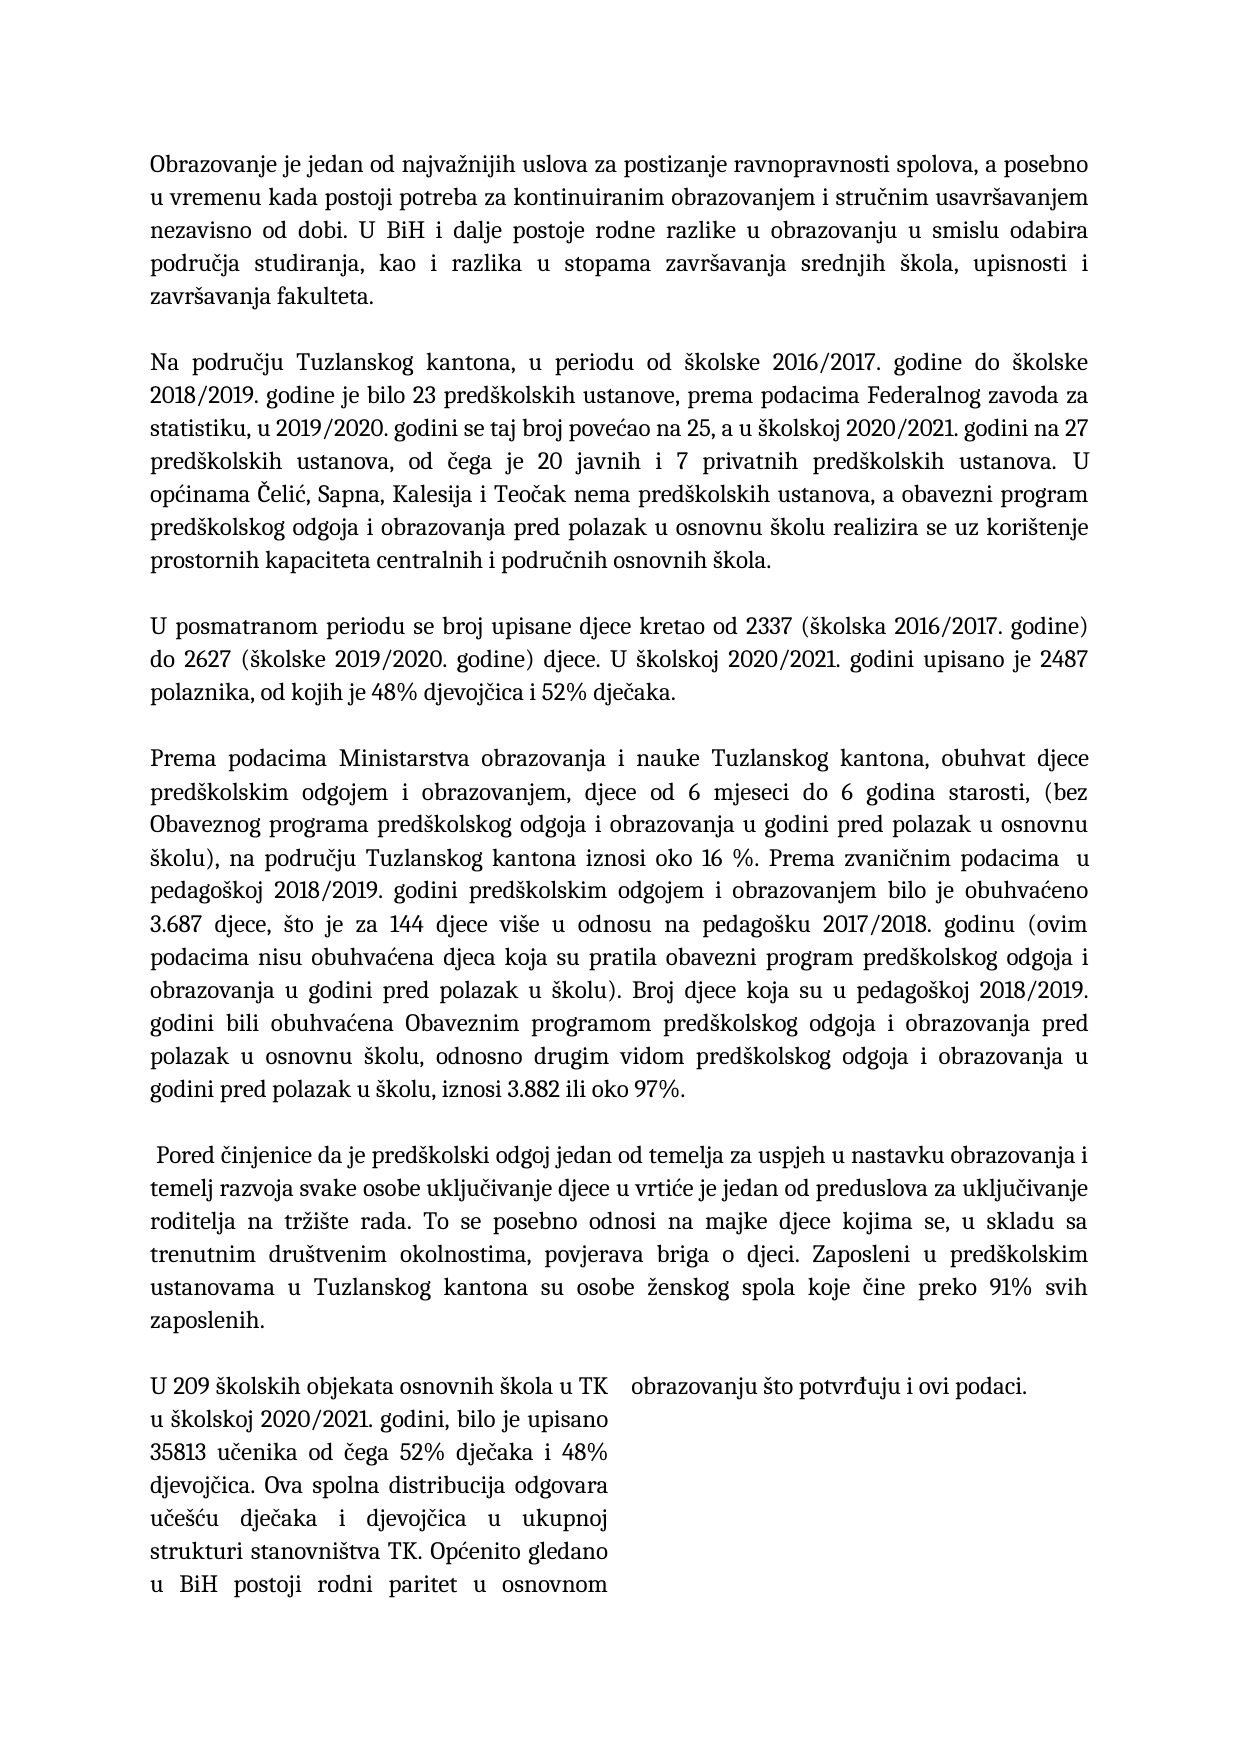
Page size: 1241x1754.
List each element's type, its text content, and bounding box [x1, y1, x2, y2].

text U posmatranom periodu se broj upisane djece kretao od 2337 (školska 2016/2017. godine) do 2627 (školske 2019/2020. godine) djece. U školskoj 2020/2021. godini upisano je 2487 polaznika, od kojih je 48% djevojčica i 52% dječaka. [150, 612, 1090, 707]
text U 209 školskih objekata osnovnih škola u TK u školskoj 2020/2021. godini, bilo je upisano 35813 učenika od čega 52% dječaka i 48% djevojčica. Ova spolna distribucija odgovara učešću dječaka i djevojčica u ukupnoj strukturi stanovništva TK. Općenito gledano u BiH postoji rodni paritet u osnovnom obrazovanju što potvrđuju i ovi podaci. [150, 1372, 609, 1599]
text Na području Tuzlanskog kantona, u periodu od školske 2016/2017. godine do školske 2018/2019. godine je bilo 23 predškolskih ustanove, prema podacima Federalnog zavoda za statistiku, u 2019/2020. godini se taj broj povećao na 25, a u školskoj 2020/2021. godini na 27 predškolskih ustanova, od čega je 20 javnih i 7 privatnih predškolskih ustanova. U općinama Čelić, Sapna, Kalesija i Teočak nema predškolskih ustanova, a obavezni program predškolskog odgoja i obrazovanja pred polazak u osnovnu školu realizira se uz korištenje prostornih kapaciteta centralnih i područnih osnovnih škola. [150, 348, 1090, 575]
text Prema podacima Ministarstva obrazovanja i nauke Tuzlanskog kantona, obuhvat djece predškolskim odgojem i obrazovanjem, djece od 6 mjeseci do 6 godina starosti, (bez Obaveznog programa predškolskog odgoja i obrazovanja u godini pred polazak u osnovnu školu), na području Tuzlanskog kantona iznosi oko 16 %. Prema zvaničnim podacima u pedagoškoj 2018/2019. godini predškolskim odgojem i obrazovanjem bilo je obuhvaćeno 3.687 djece, što je za 144 djece više u odnosu na pedagošku 2017/2018. godinu (ovim podacima nisu obuhvaćena djeca koja su pratila obavezni program predškolskog odgoja i obrazovanja u godini pred polazak u školu). Broj djece koja su u pedagoškoj 2018/2019. godini bili obuhvaćena Obaveznim programom predškolskog odgoja i obrazovanja pred polazak u osnovnu školu, odnosno drugim vidom predškolskog odgoja i obrazovanja u godini pred polazak u školu, iznosi 3.882 ili oko 97%. [150, 744, 1090, 1103]
text Obrazovanje je jedan od najvažnijih uslova za postizanje ravnopravnosti spolova, a posebno u vremenu kada postoji potreba za kontinuiranim obrazovanjem i stručnim usavršavanjem nezavisno od dobi. U BiH i dalje postoje rodne razlike u obrazovanju u smislu odabira područja studiranja, kao i razlika u stopama završavanja srednjih škola, upisnosti i završavanja fakulteta. [150, 150, 1090, 311]
text Pored činjenice da je predškolski odgoj jedan od temelja za uspjeh u nastavku obrazovanja i temelj razvoja svake osobe uključivanje djece u vrtiće je jedan od preduslova za uključivanje roditelja na tržište rada. To se posebno odnosi na majke djece kojima se, u skladu sa trenutnim društvenim okolnostima, povjerava briga o djeci. Zaposleni u predškolskim ustanovama u Tuzlanskog kantona su osobe ženskog spola koje čine preko 91% svih zaposlenih. [150, 1141, 1090, 1334]
